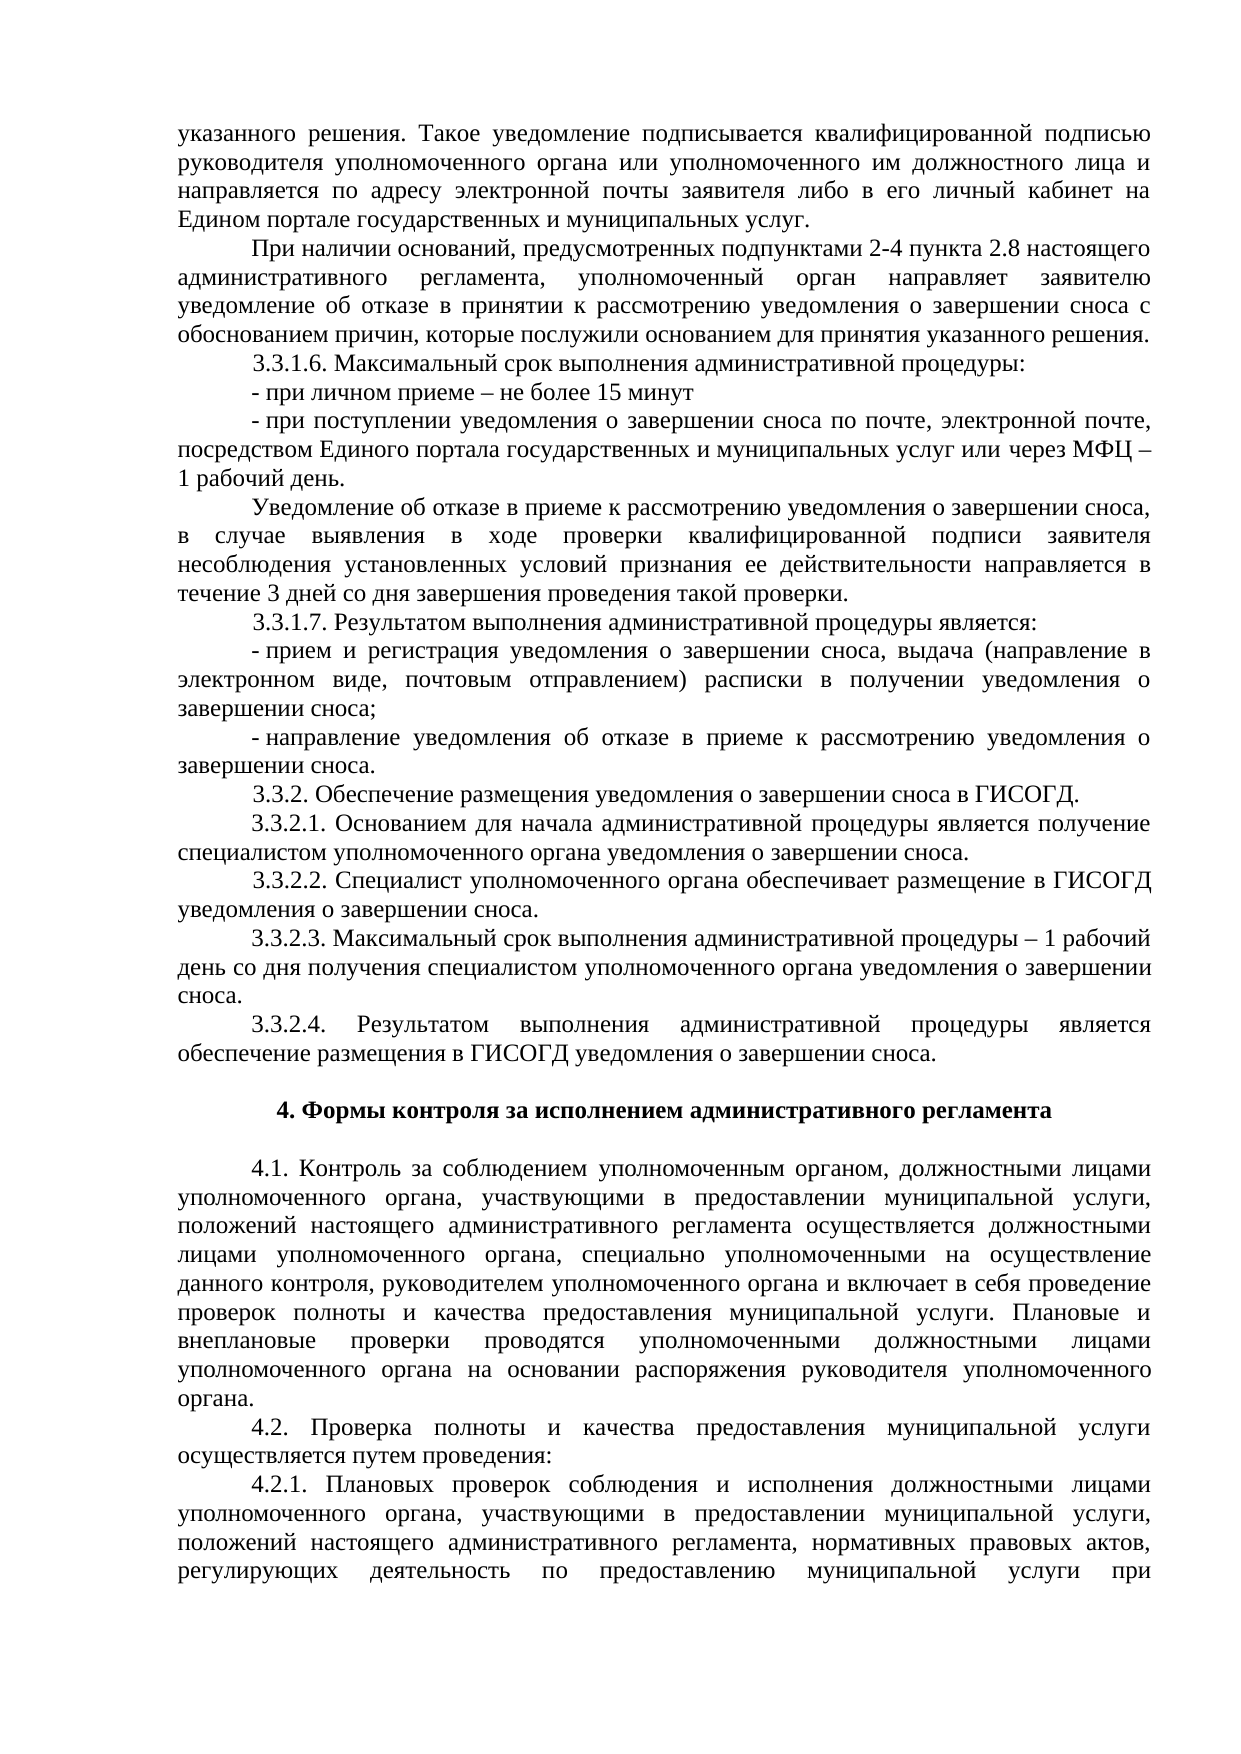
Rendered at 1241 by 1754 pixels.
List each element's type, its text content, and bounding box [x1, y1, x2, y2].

text 4.2. Проверка полноты и качества предоставления муниципальной услуги осуществляется путем проведения: [177, 1412, 1152, 1469]
text При наличии оснований, предусмотренных подпунктами 2-4 пункта 2.8 настоящего административного регламента, уполномоченный орган направляет заявителю уведомление об отказе в принятии к рассмотрению уведомления о завершении сноса с обоснованием причин, которые послужили основанием для принятия указанного решения. [177, 233, 1152, 348]
text 3.3.2.4. Результатом выполнения административной процедуры является обеспечение размещения в ГИСОГД уведомления о завершении сноса. [177, 1009, 1152, 1067]
text Уведомление об отказе в приеме к рассмотрению уведомления о завершении сноса, в случае выявления в ходе проверки квалифицированной подписи заявителя несоблюдения установленных условий признания ее действительности направляется в течение 3 дней со дня завершения проведения такой проверки. [177, 492, 1152, 607]
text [177, 1469, 1152, 1584]
text - прием и регистрация уведомления о завершении сноса, выдача (направление в электронном виде, почтовым отправлением) расписки в получении уведомления о завершении сноса; [177, 636, 1152, 722]
text 4.1. Контроль за соблюдением уполномоченным органом, должностными лицами уполномоченного органа, участвующими в предоставлении муниципальной услуги, положений настоящего административного регламента осуществляется должностными лицами уполномоченного органа, специально уполномоченными на осуществление данного контроля, руководителем уполномоченного органа и включает в себя проведение проверок полноты и качества предоставления муниципальной услуги. Плановые и внеплановые проверки проводятся уполномоченными должностными лицами уполномоченного органа на основании распоряжения руководителя уполномоченного органа. [177, 1153, 1152, 1412]
text 3.3.1.6. Максимальный срок выполнения административной процедуры: [177, 348, 1152, 377]
text 3.3.2. Обеспечение размещения уведомления о завершении сноса в ГИСОГД. [177, 779, 1152, 808]
text - при личном приеме – не более 15 минут [177, 377, 1152, 406]
text 4. Формы контроля за исполнением административного регламента [177, 1096, 1152, 1124]
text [177, 118, 1152, 233]
text 3.3.2.1. Основанием для начала административной процедуры является получение специалистом уполномоченного органа уведомления о завершении сноса. [177, 808, 1152, 866]
text 3.3.2.3. Максимальный срок выполнения административной процедуры – 1 рабочий день со дня получения специалистом уполномоченного органа уведомления о завершении сноса. [177, 923, 1152, 1009]
text 3.3.1.7. Результатом выполнения административной процедуры является: [177, 607, 1152, 636]
text - направление уведомления об отказе в приеме к рассмотрению уведомления о завершении сноса. [177, 722, 1152, 779]
text - при поступлении уведомления о завершении сноса по почте, электронной почте, посредством Единого портала государственных и муниципальных услуг или через МФЦ – 1 рабочий день. [177, 406, 1152, 492]
text 3.3.2.2. Специалист уполномоченного органа обеспечивает размещение в ГИСОГД уведомления о завершении сноса. [177, 866, 1152, 923]
